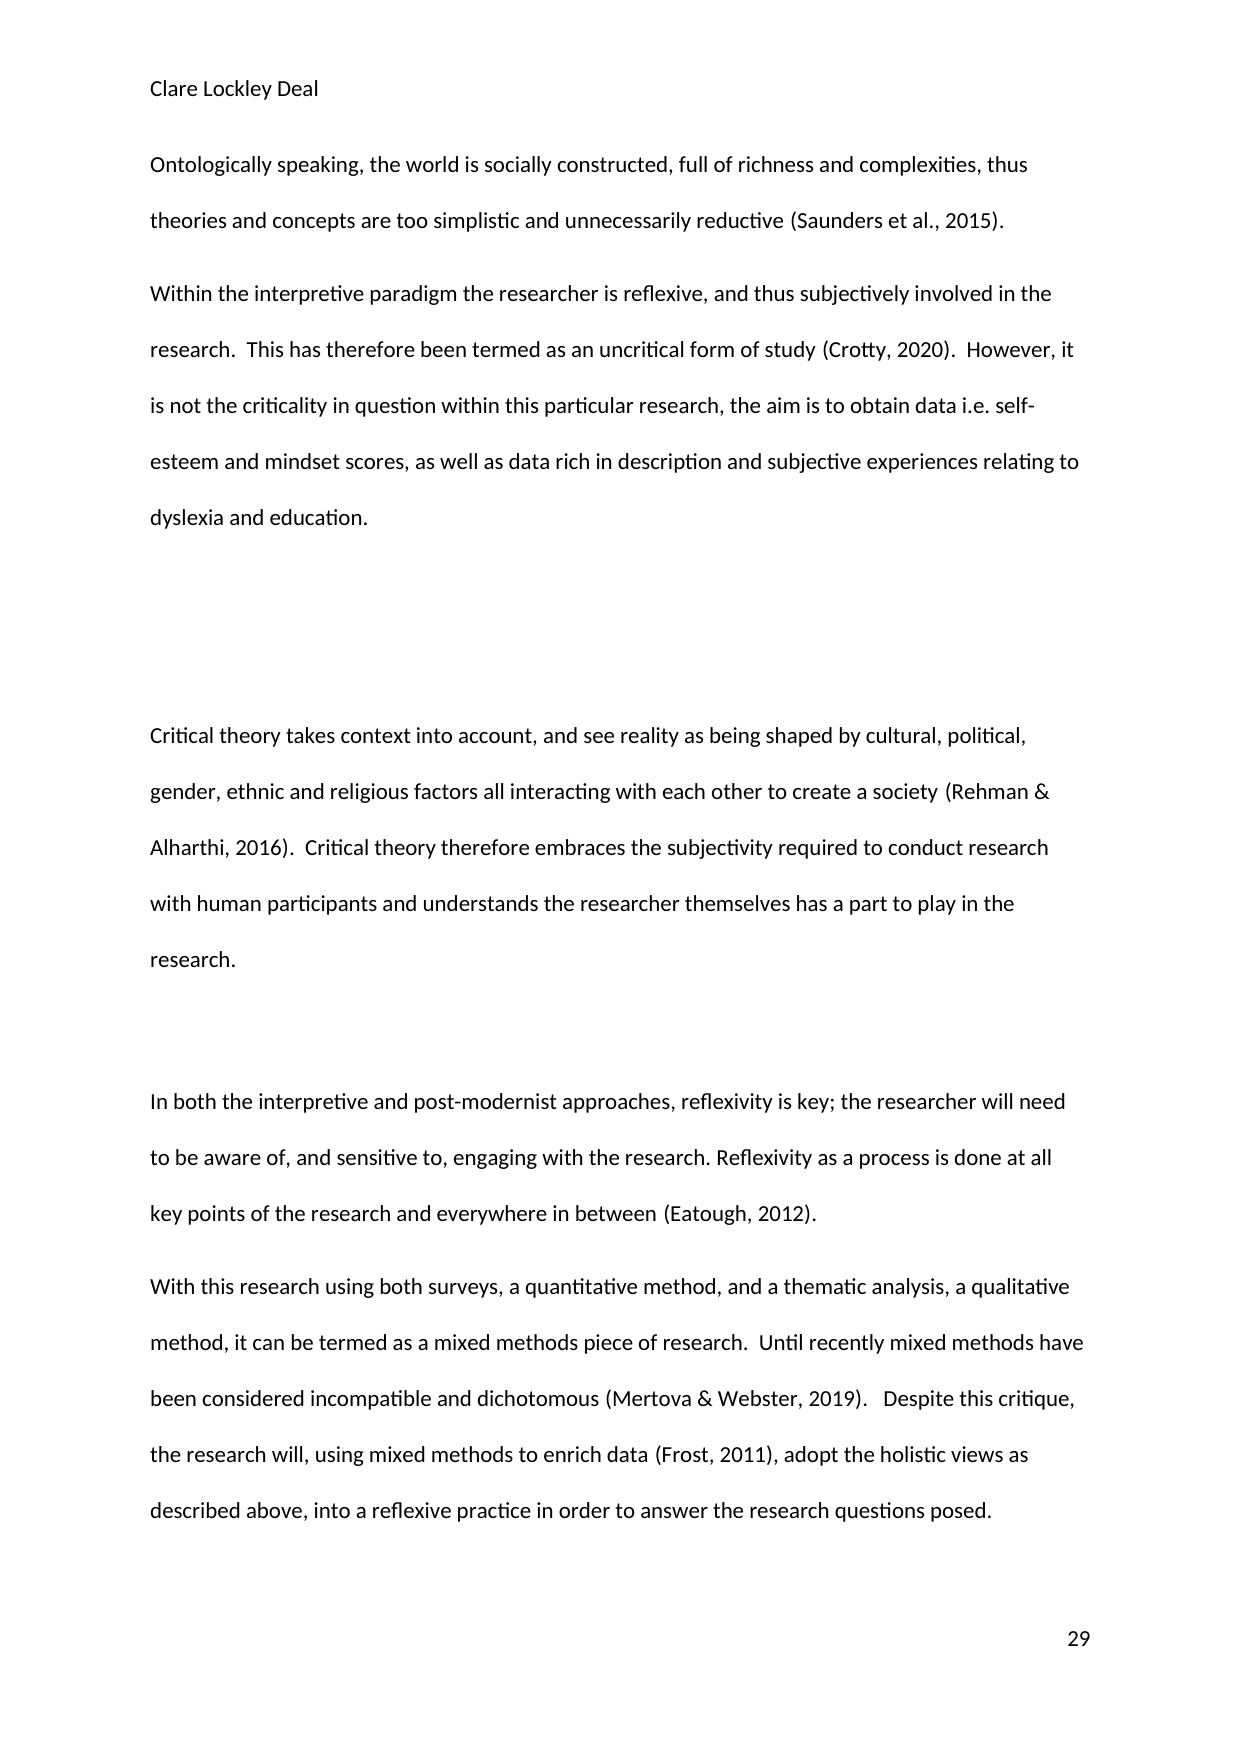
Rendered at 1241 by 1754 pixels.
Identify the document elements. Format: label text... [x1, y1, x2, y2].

text In both the interpretive and post-modernist approaches, reflexivity is key; the researcher will need to be aware of, and sensitive to, engaging with the research. Reflexivity as a process is done at all key points of the research and everywhere in between . [150, 1087, 1090, 1227]
text Within the interpretive paradigm the researcher is reflexive, and thus subjectively involved in the research. This has therefore been termed as an uncritical form of study . However, it is not the criticality in question within this particular research, the aim is to obtain data i.e. self-esteem and mindset scores, as well as data rich in description and subjective experiences relating to dyslexia and education. [150, 279, 1090, 531]
text Ontologically speaking, the world is socially constructed, full of richness and complexities, thus theories and concepts are too simplistic and unnecessarily reductive . [150, 150, 1090, 234]
text With this research using both surveys, a quantitative method, and a thematic analysis, a qualitative method, it can be termed as a mixed methods piece of research. Until recently mixed methods have been considered incompatible and dichotomous . Despite this critique, the research will, using mixed methods to enrich data , adopt the holistic views as described above, into a reflexive practice in order to answer the research questions posed. [150, 1272, 1090, 1524]
text Critical theory takes context into account, and see reality as being shaped by cultural, political, gender, ethnic and religious factors all interacting with each other to create a society . Critical theory therefore embraces the subjectivity required to conduct research with human participants and understands the researcher themselves has a part to play in the research. [150, 721, 1090, 973]
